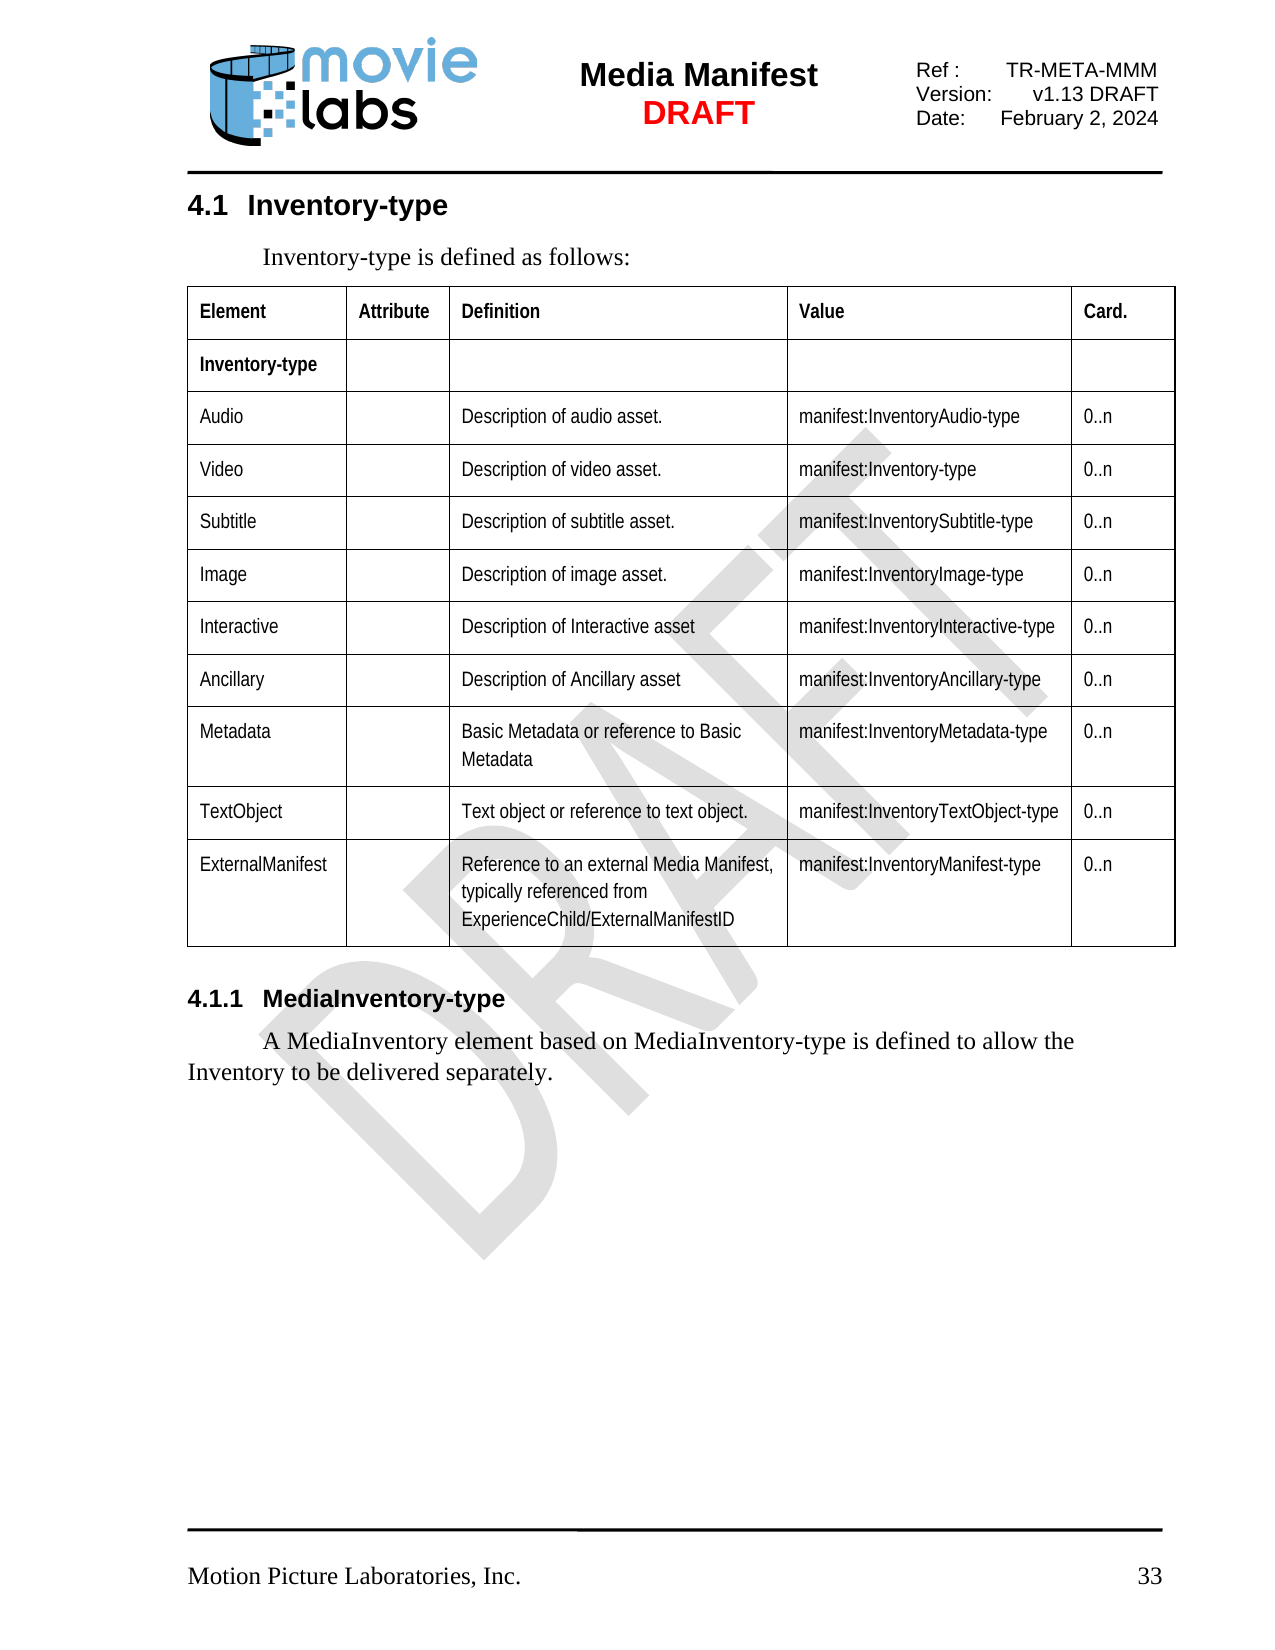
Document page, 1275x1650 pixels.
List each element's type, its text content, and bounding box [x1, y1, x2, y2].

table_cell 0..n [1072, 602, 1174, 653]
table_cell manifest:InventoryAncillary-type [788, 655, 1071, 706]
table_cell Reference to an external Media Manifest, typically referenced from ExperienceChild/ExternalManifestID [450, 840, 787, 946]
text Inventory-type is defined as follows: [187, 242, 1162, 271]
table_cell Description of audio asset. [450, 392, 787, 443]
table_cell Interactive [188, 602, 346, 653]
table_cell [788, 340, 1071, 391]
table_cell [347, 655, 449, 706]
table_cell Subtitle [188, 497, 346, 548]
table_cell Audio [188, 392, 346, 443]
picture [210, 37, 478, 146]
table_header Value [788, 287, 1071, 338]
table_cell manifest:InventorySubtitle-type [788, 497, 1071, 548]
table_cell [347, 787, 449, 838]
table_header Attribute [347, 287, 449, 338]
table_cell manifest:InventoryImage-type [788, 550, 1071, 601]
table_cell [347, 707, 449, 786]
subtitle Inventory-type [187, 187, 1162, 221]
table_cell Image [188, 550, 346, 601]
table_header Card. [1072, 287, 1174, 338]
table_cell 0..n [1072, 707, 1174, 786]
table_cell manifest:InventoryManifest-type [788, 840, 1071, 946]
table_cell TextObject [188, 787, 346, 838]
table_cell Ancillary [188, 655, 346, 706]
text A MediaInventory element based on MediaInventory-type is defined to allow the Inventory to be delivered separately. [187, 1026, 1162, 1086]
table_cell Video [188, 445, 346, 496]
table_cell Inventory-type [188, 340, 346, 391]
table_cell Text object or reference to text object. [450, 787, 787, 838]
table_cell [347, 340, 449, 391]
table_cell 0..n [1072, 787, 1174, 838]
table_cell 0..n [1072, 840, 1174, 946]
table_cell [347, 550, 449, 601]
table_cell Basic Metadata or reference to Basic Metadata [450, 707, 787, 786]
table_cell Metadata [188, 707, 346, 786]
table_cell [347, 602, 449, 653]
table_cell Description of Ancillary asset [450, 655, 787, 706]
table_cell manifest:InventoryAudio-type [788, 392, 1071, 443]
table_header Definition [450, 287, 787, 338]
table_cell 0..n [1072, 445, 1174, 496]
table_cell manifest:InventoryMetadata-type [788, 707, 1071, 786]
table_cell [450, 340, 787, 391]
table_cell 0..n [1072, 392, 1174, 443]
table_header Element [188, 287, 346, 338]
table_cell ExternalManifest [188, 840, 346, 946]
table_cell 0..n [1072, 655, 1174, 706]
table_cell [347, 445, 449, 496]
table_cell [347, 392, 449, 443]
table_cell Description of Interactive asset [450, 602, 787, 653]
table_cell 0..n [1072, 497, 1174, 548]
table_cell Description of video asset. [450, 445, 787, 496]
table_cell 0..n [1072, 550, 1174, 601]
table_cell [347, 497, 449, 548]
table_cell [1072, 340, 1174, 391]
table_cell [347, 840, 449, 946]
table_cell manifest:InventoryTextObject-type [788, 787, 1071, 838]
table_cell Description of subtitle asset. [450, 497, 787, 548]
table_cell manifest:InventoryInteractive-type [788, 602, 1071, 653]
table_cell Description of image asset. [450, 550, 787, 601]
table_cell manifest:Inventory-type [788, 445, 1071, 496]
subtitle MediaInventory-type [187, 984, 1162, 1013]
